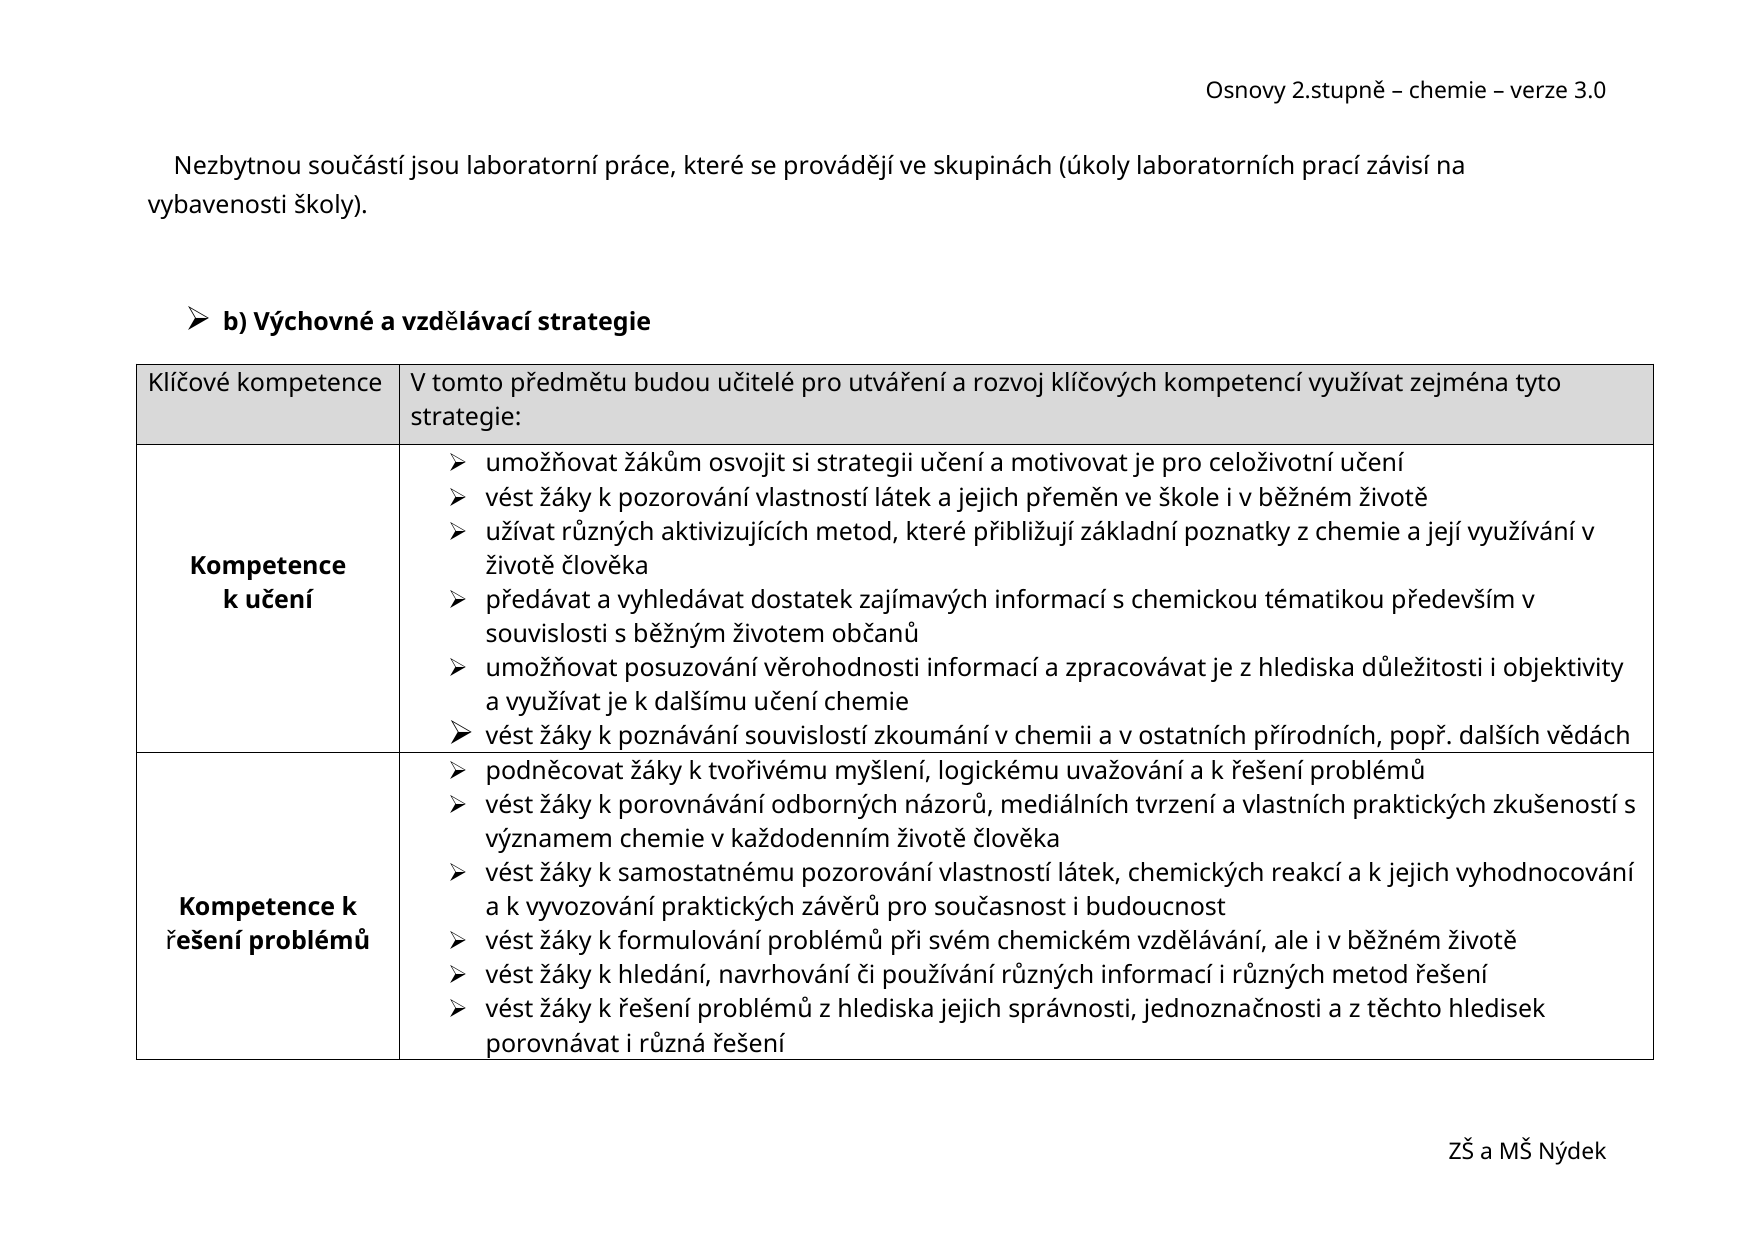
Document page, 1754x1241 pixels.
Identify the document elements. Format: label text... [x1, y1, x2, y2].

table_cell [137, 753, 399, 1059]
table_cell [400, 753, 1653, 1059]
table_header Klíčové kompetence [137, 365, 399, 444]
table_header V tomto předmětu budou učitelé pro utváření a rozvoj klíčových kompetencí využívat zejména tyto strategie: [400, 365, 1653, 444]
table_cell Kompetence k učení [137, 445, 399, 752]
table_cell umožňovat žákům osvojit si strategii učení a motivovat je pro celoživotní učení vést žáky k pozorování vlastností látek a jejich přeměn ve škole i v běžném životě užívat různých aktivizujících metod, které přibližují základní poznatky z chemie a její využívání v životě člověka předávat a vyhledávat dostatek zajímavých informací s chemickou tématikou především v souvislosti s běžným životem občanů umožňovat posuzování věrohodnosti informací a zpracovávat je z hlediska důležitosti i objektivity a využívat je k dalšímu učení chemie vést žáky k poznávání souvislostí zkoumání v chemii a v ostatních přírodních, popř. dalších vědách [400, 445, 1653, 752]
text Nezbytnou součástí jsou laboratorní práce, které se provádějí ve skupinách (úkoly laboratorních prací závisí na vybavenosti školy). [148, 148, 1606, 221]
list b) Výchovné a vzdělávací strategie [185, 303, 1606, 338]
